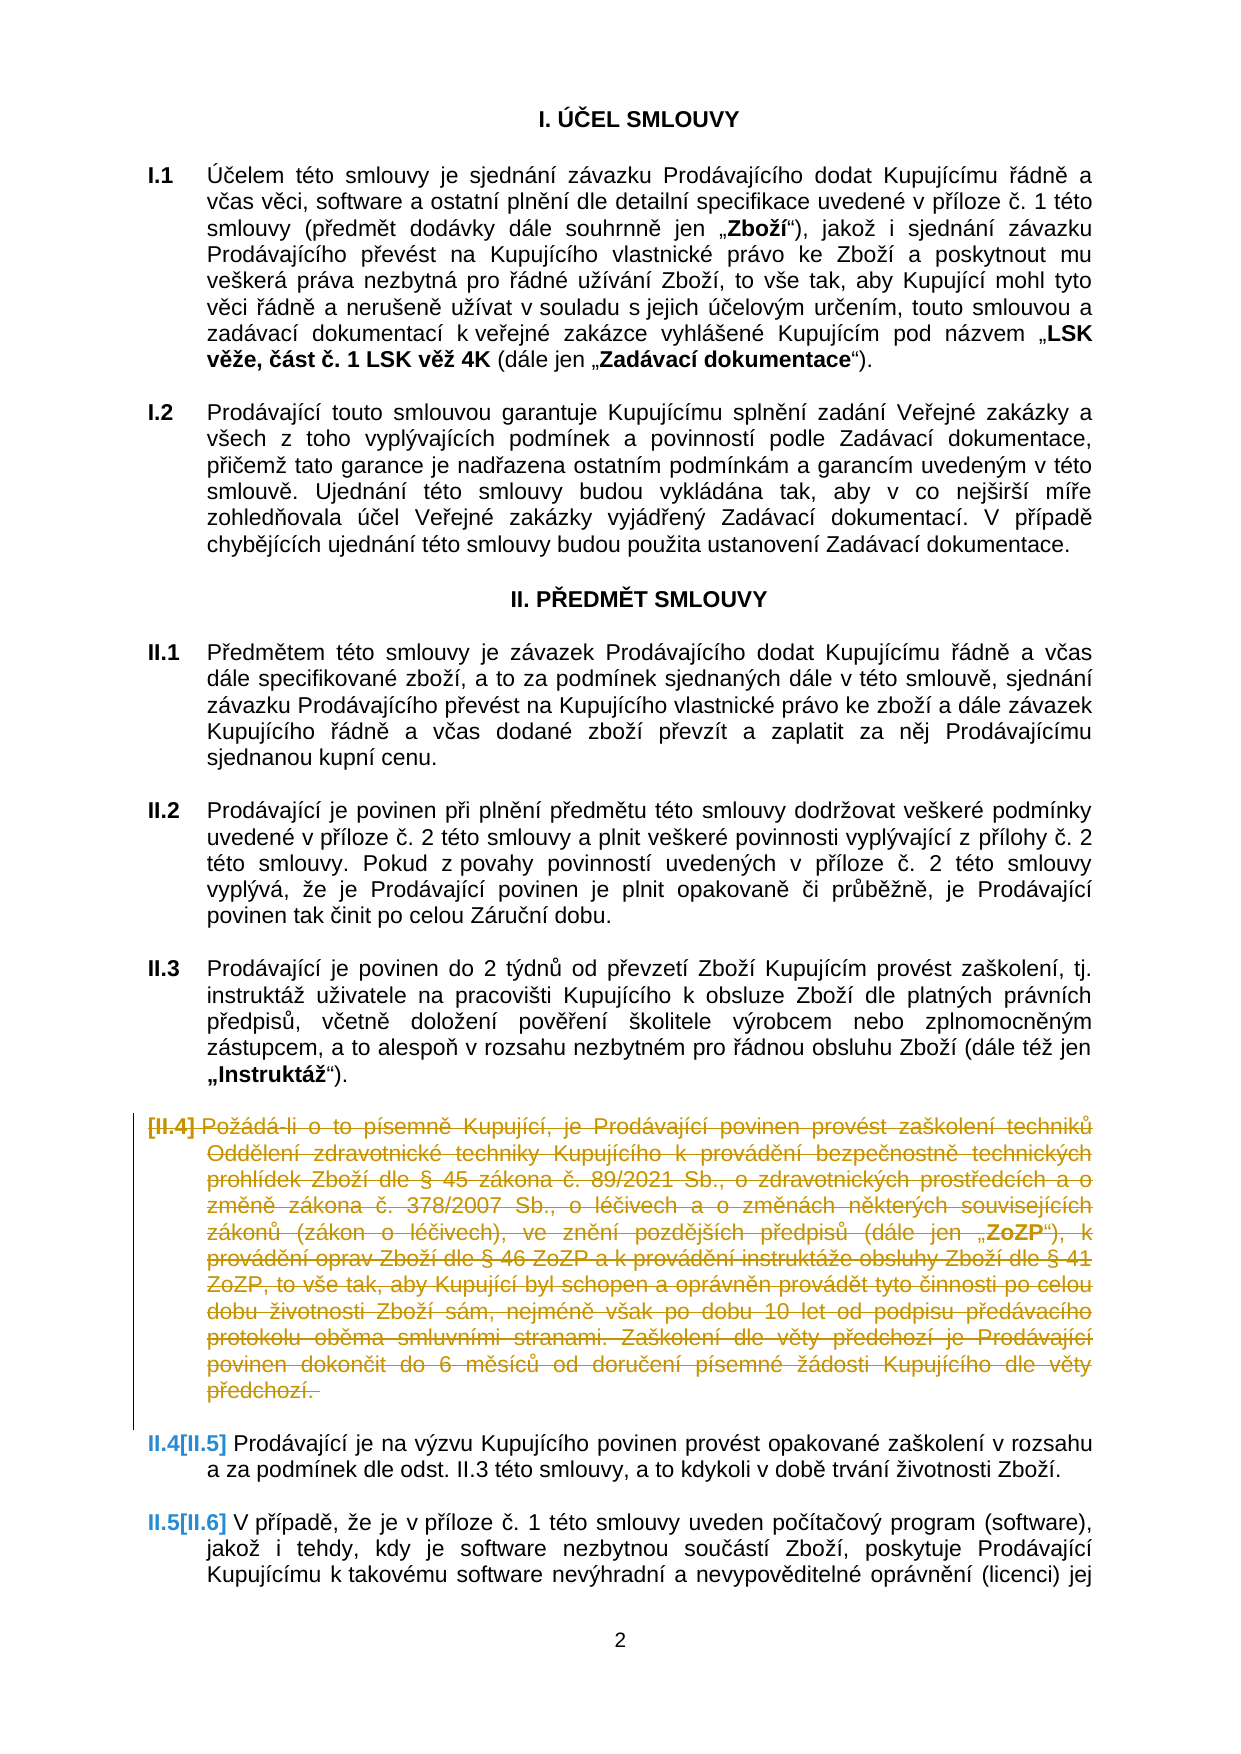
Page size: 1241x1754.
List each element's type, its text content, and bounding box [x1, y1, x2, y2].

list Prodávající je povinen při plnění předmětu této smlouvy dodržovat veškeré podmínky uvedené v příloze č. 2 této smlouvy a plnit veškeré povinnosti vyplývající z přílohy č. 2 této smlouvy. Pokud z povahy povinností uvedených v příloze č. 2 této smlouvy vyplývá, že je Prodávající povinen je plnit opakovaně či průběžně, je Prodávající povinen tak činit po celou Záruční dobu. [148, 797, 1093, 929]
list Prodávající je povinen do 2 týdnů od převzetí Zboží Kupujícím provést zaškolení, tj. instruktáž uživatele na pracovišti Kupujícího k obsluze Zboží dle platných právních předpisů, včetně doložení pověření školitele výrobcem nebo zplnomocněným zástupcem, a to alespoň v rozsahu nezbytném pro řádnou obsluhu Zboží (dále též jen „Instruktáž“). [148, 955, 1093, 1087]
list Účelem této smlouvy je sjednání závazku Prodávajícího dodat Kupujícímu řádně a včas věci, software a ostatní plnění dle detailní specifikace uvedené v příloze č. 1 této smlouvy (předmět dodávky dále souhrnně jen „Zboží“), jakož i sjednání závazku Prodávajícího převést na Kupujícího vlastnické právo ke Zboží a poskytnout mu veškerá práva nezbytná pro řádné užívání Zboží, to vše tak, aby Kupující mohl tyto věci řádně a nerušeně užívat v souladu s jejich účelovým určením, touto smlouvou a zadávací dokumentací k veřejné zakázce vyhlášené Kupujícím pod názvem „LSK věže, část č. 1 LSK věž 4K (dále jen „Zadávací dokumentace“). [148, 162, 1093, 373]
list Prodávající je na výzvu Kupujícího povinen provést opakované zaškolení v rozsahu a za podmínek dle odst. II.3 této smlouvy, a to kdykoli v době trvání životnosti Zboží. [148, 1429, 1093, 1482]
list Předmětem této smlouvy je závazek Prodávajícího dodat Kupujícímu řádně a včas dále specifikované zboží, a to za podmínek sjednaných dále v této smlouvě, sjednání závazku Prodávajícího převést na Kupujícího vlastnické právo ke zboží a dále závazek Kupujícího řádně a včas dodané zboží převzít a zaplatit za něj Prodávajícímu sjednanou kupní cenu. [148, 639, 1093, 771]
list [148, 1509, 1093, 1588]
subtitle Účel smlouvy [185, 103, 1093, 133]
subtitle Předmět smlouvy [185, 586, 1093, 613]
list Prodávající touto smlouvou garantuje Kupujícímu splnění zadání Veřejné zakázky a všech z toho vyplývajících podmínek a povinností podle Zadávací dokumentace, přičemž tato garance je nadřazena ostatním podmínkám a garancím uvedeným v této smlouvě. Ujednání této smlouvy budou vykládána tak, aby v co nejširší míře zohledňovala účel Veřejné zakázky vyjádřený Zadávací dokumentací. V případě chybějících ujednání této smlouvy budou použita ustanovení Zadávací dokumentace. [148, 399, 1093, 557]
